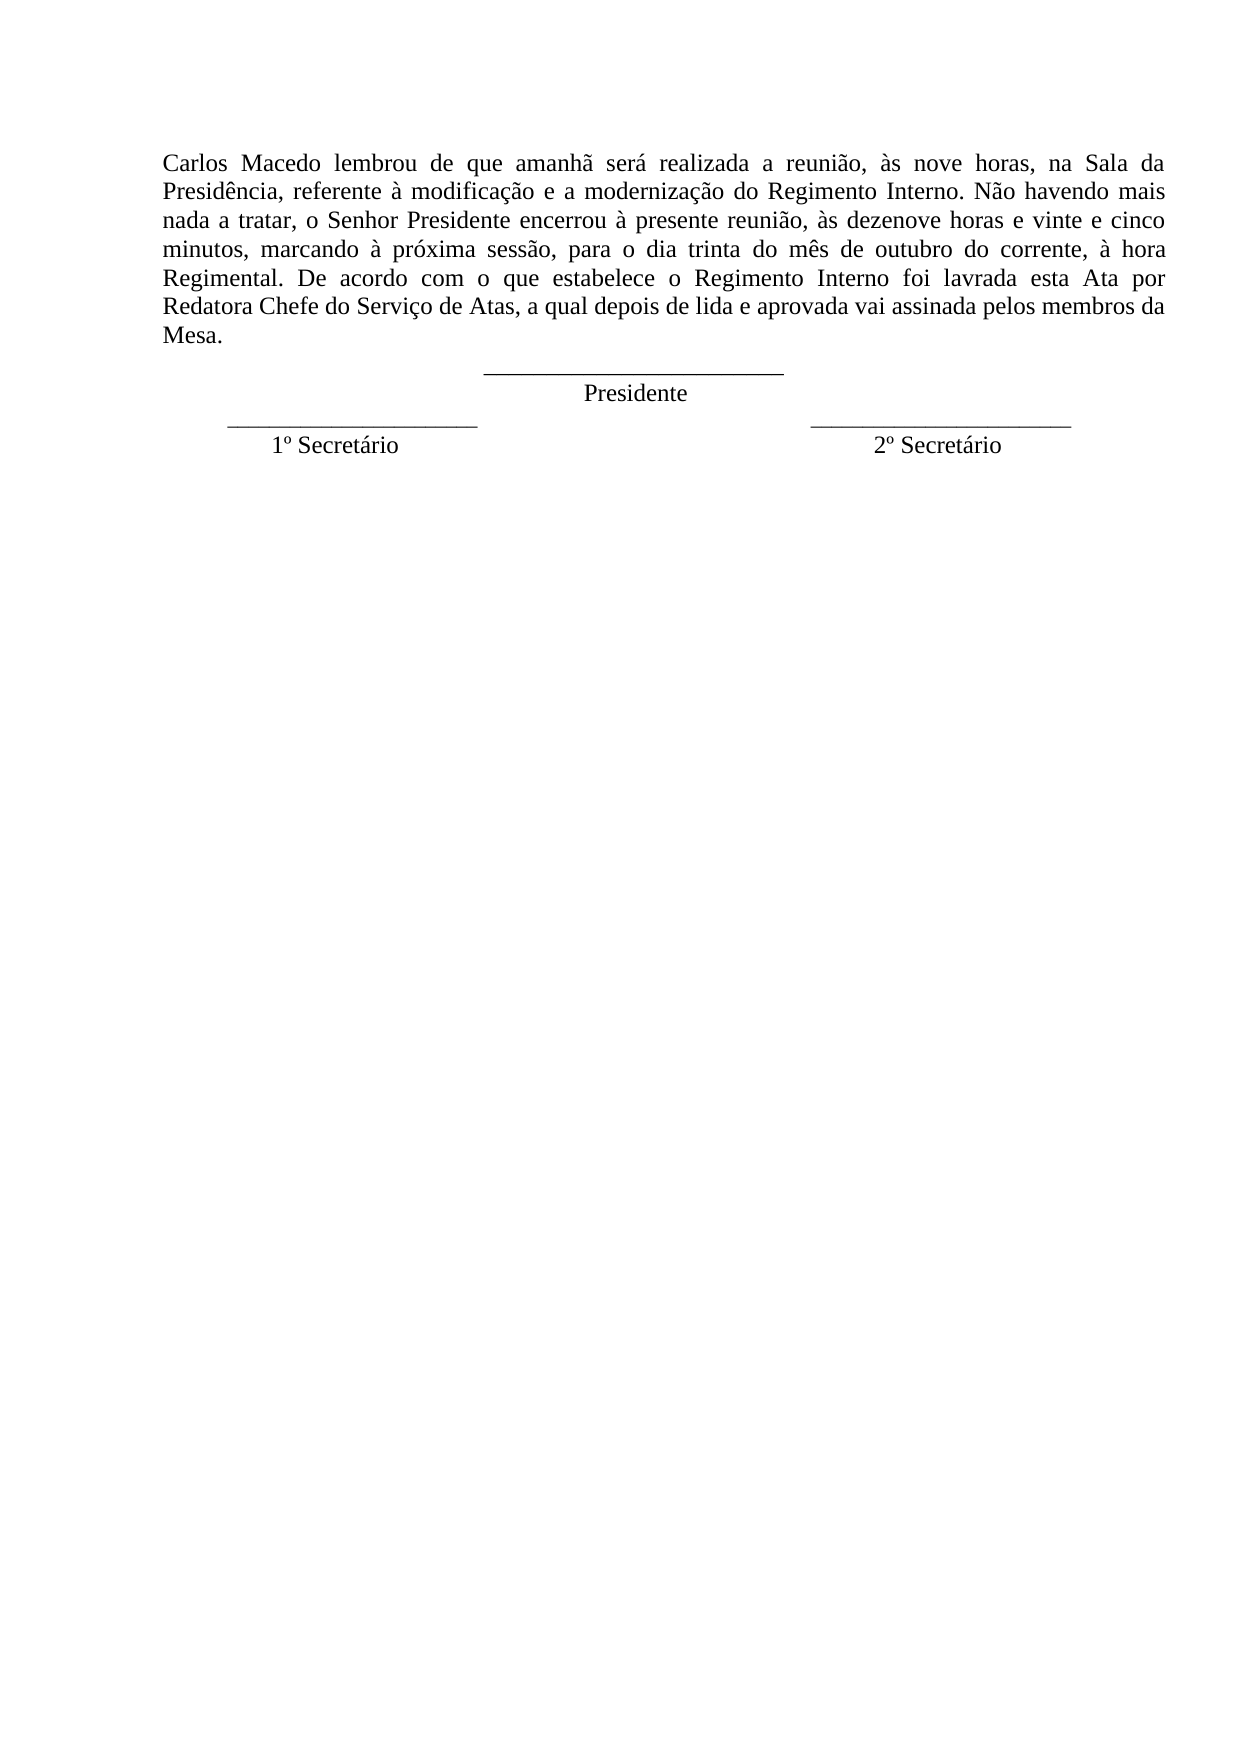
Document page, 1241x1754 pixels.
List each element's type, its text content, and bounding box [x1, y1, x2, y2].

text Presidente [177, 378, 1155, 406]
text ________________________ [177, 349, 1155, 378]
text ________________________ _________________________ [177, 406, 1155, 430]
text 1º Secretário 2º Secretário [177, 430, 1063, 459]
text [162, 148, 1167, 349]
